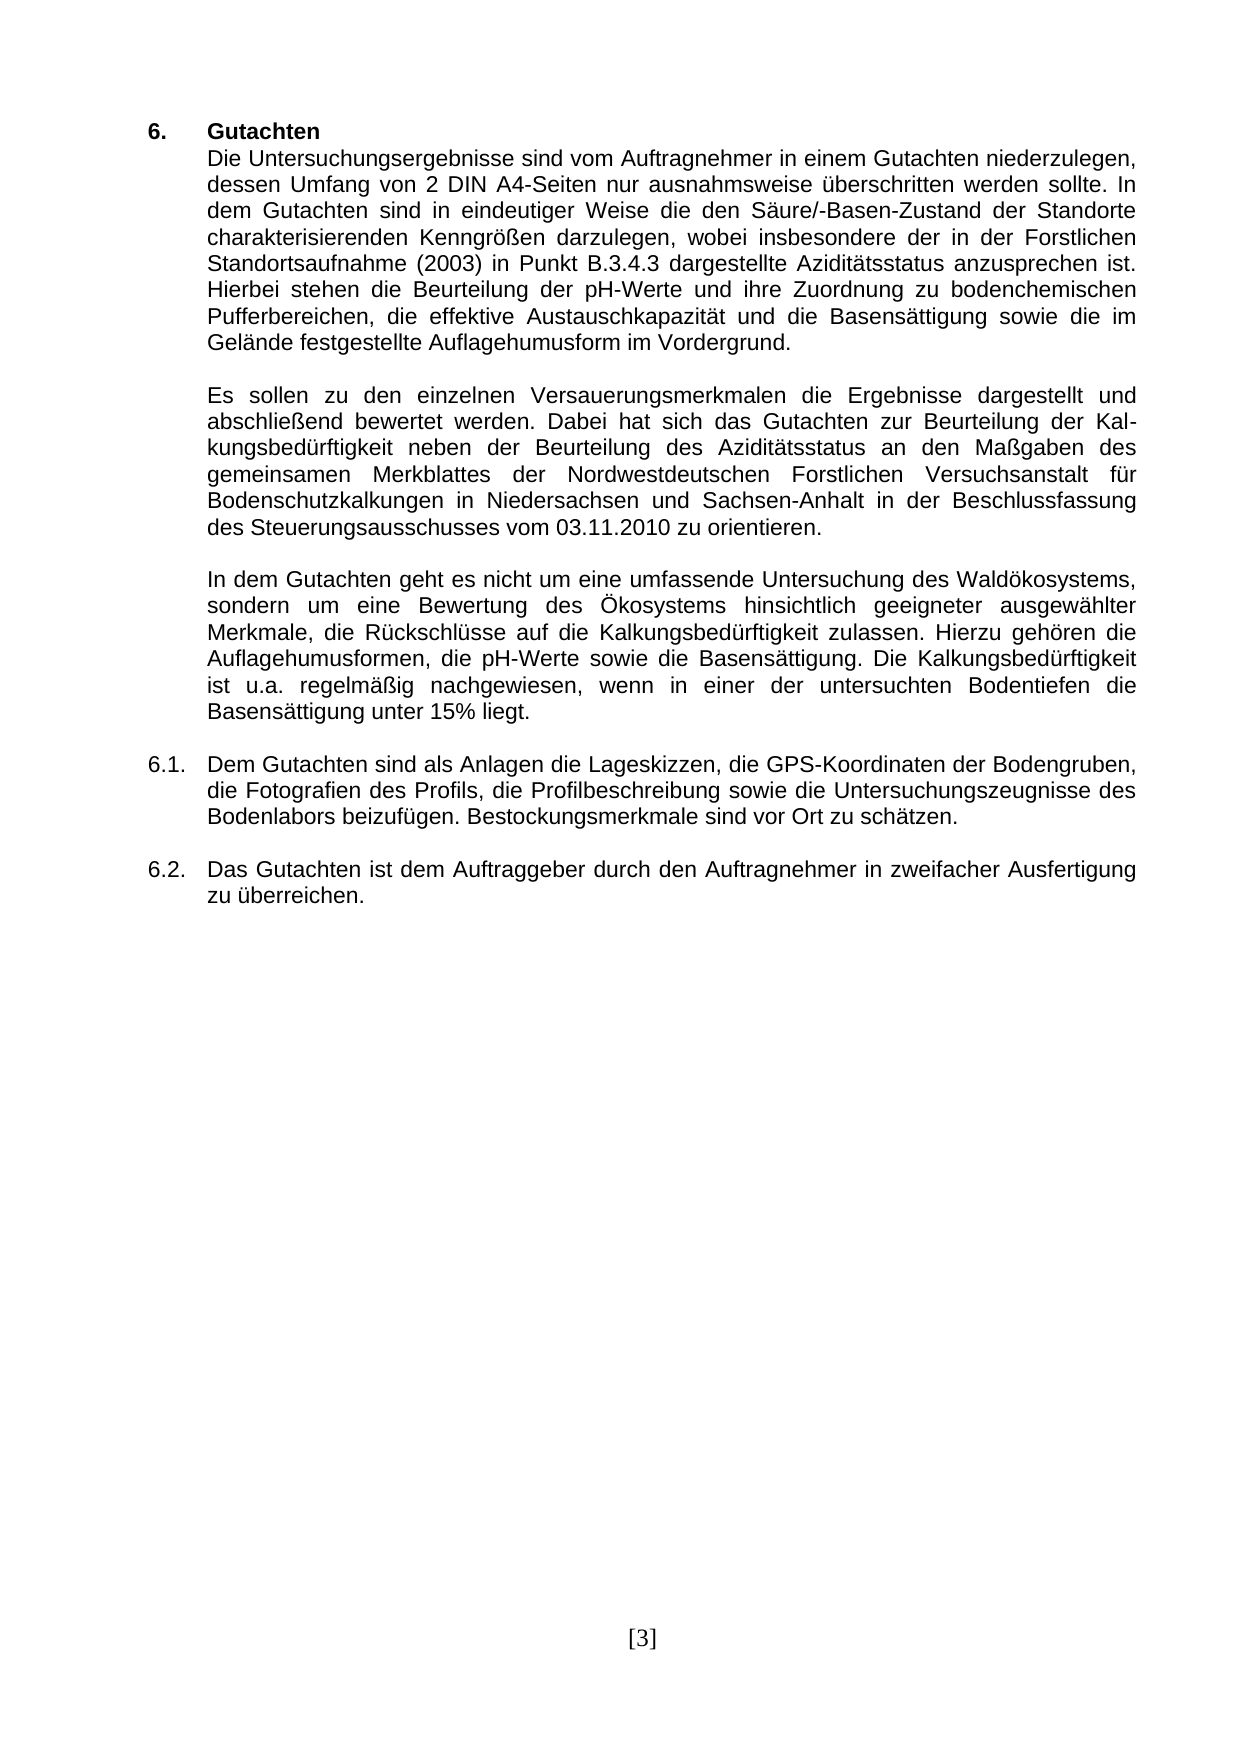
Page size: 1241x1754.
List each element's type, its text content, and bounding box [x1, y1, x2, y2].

list Das Gutachten ist dem Auftraggeber durch den Auftragnehmer in zweifacher Ausfertigung zu überreichen. [148, 856, 1137, 909]
text Es sollen zu den einzelnen Versauerungsmerkmalen die Ergebnisse dargestellt und abschließend bewertet werden. Dabei hat sich das Gutachten zur Beurteilung der Kalkungsbedürftigkeit neben der Beurteilung des Aziditätsstatus an den Maßgaben des gemeinsamen Merkblattes der Nordwestdeutschen Forstlichen Versuchsanstalt für Bodenschutzkalkungen in Niedersachsen und Sachsen-Anhalt in der Beschlussfassung des Steuerungsausschusses vom 03.11.2010 zu orientieren. [207, 382, 1137, 540]
text In dem Gutachten geht es nicht um eine umfassende Untersuchung des Waldökosystems, sondern um eine Bewertung des Ökosystems hinsichtlich geeigneter ausgewählter Merkmale, die Rückschlüsse auf die Kalkungsbedürftigkeit zulassen. Hierzu gehören die Auflagehumusformen, die pH-Werte sowie die Basensättigung. Die Kalkungsbedürftigkeit ist u.a. regelmäßig nachgewiesen, wenn in einer der untersuchten Bodentiefen die Basensättigung unter 15% liegt. [207, 566, 1137, 724]
text Die Untersuchungsergebnisse sind vom Auftragnehmer in einem Gutachten niederzulegen, dessen Umfang von 2 DIN A4-Seiten nur ausnahmsweise überschritten werden sollte. In dem Gutachten sind in eindeutiger Weise die den Säure/-Basen-Zustand der Standorte charakterisierenden Kenngrößen darzulegen, wobei insbesondere der in der Forstlichen Standortsaufnahme (2003) in Punkt B.3.4.3 dargestellte Aziditätsstatus anzusprechen ist. Hierbei stehen die Beurteilung der pH-Werte und ihre Zuordnung zu bodenchemischen Pufferbereichen, die effektive Austauschkapazität und die Basensättigung sowie die im Gelände festgestellte Auflagehumusform im Vordergrund. [207, 144, 1137, 355]
list Dem Gutachten sind als Anlagen die Lageskizzen, die GPS-Koordinaten der Bodengruben, die Fotografien des Profils, die Profilbeschreibung sowie die Untersuchungszeugnisse des Bodenlabors beizufügen. Bestockungsmerkmale sind vor Ort zu schätzen. [148, 751, 1137, 830]
list Gutachten [148, 118, 1137, 144]
